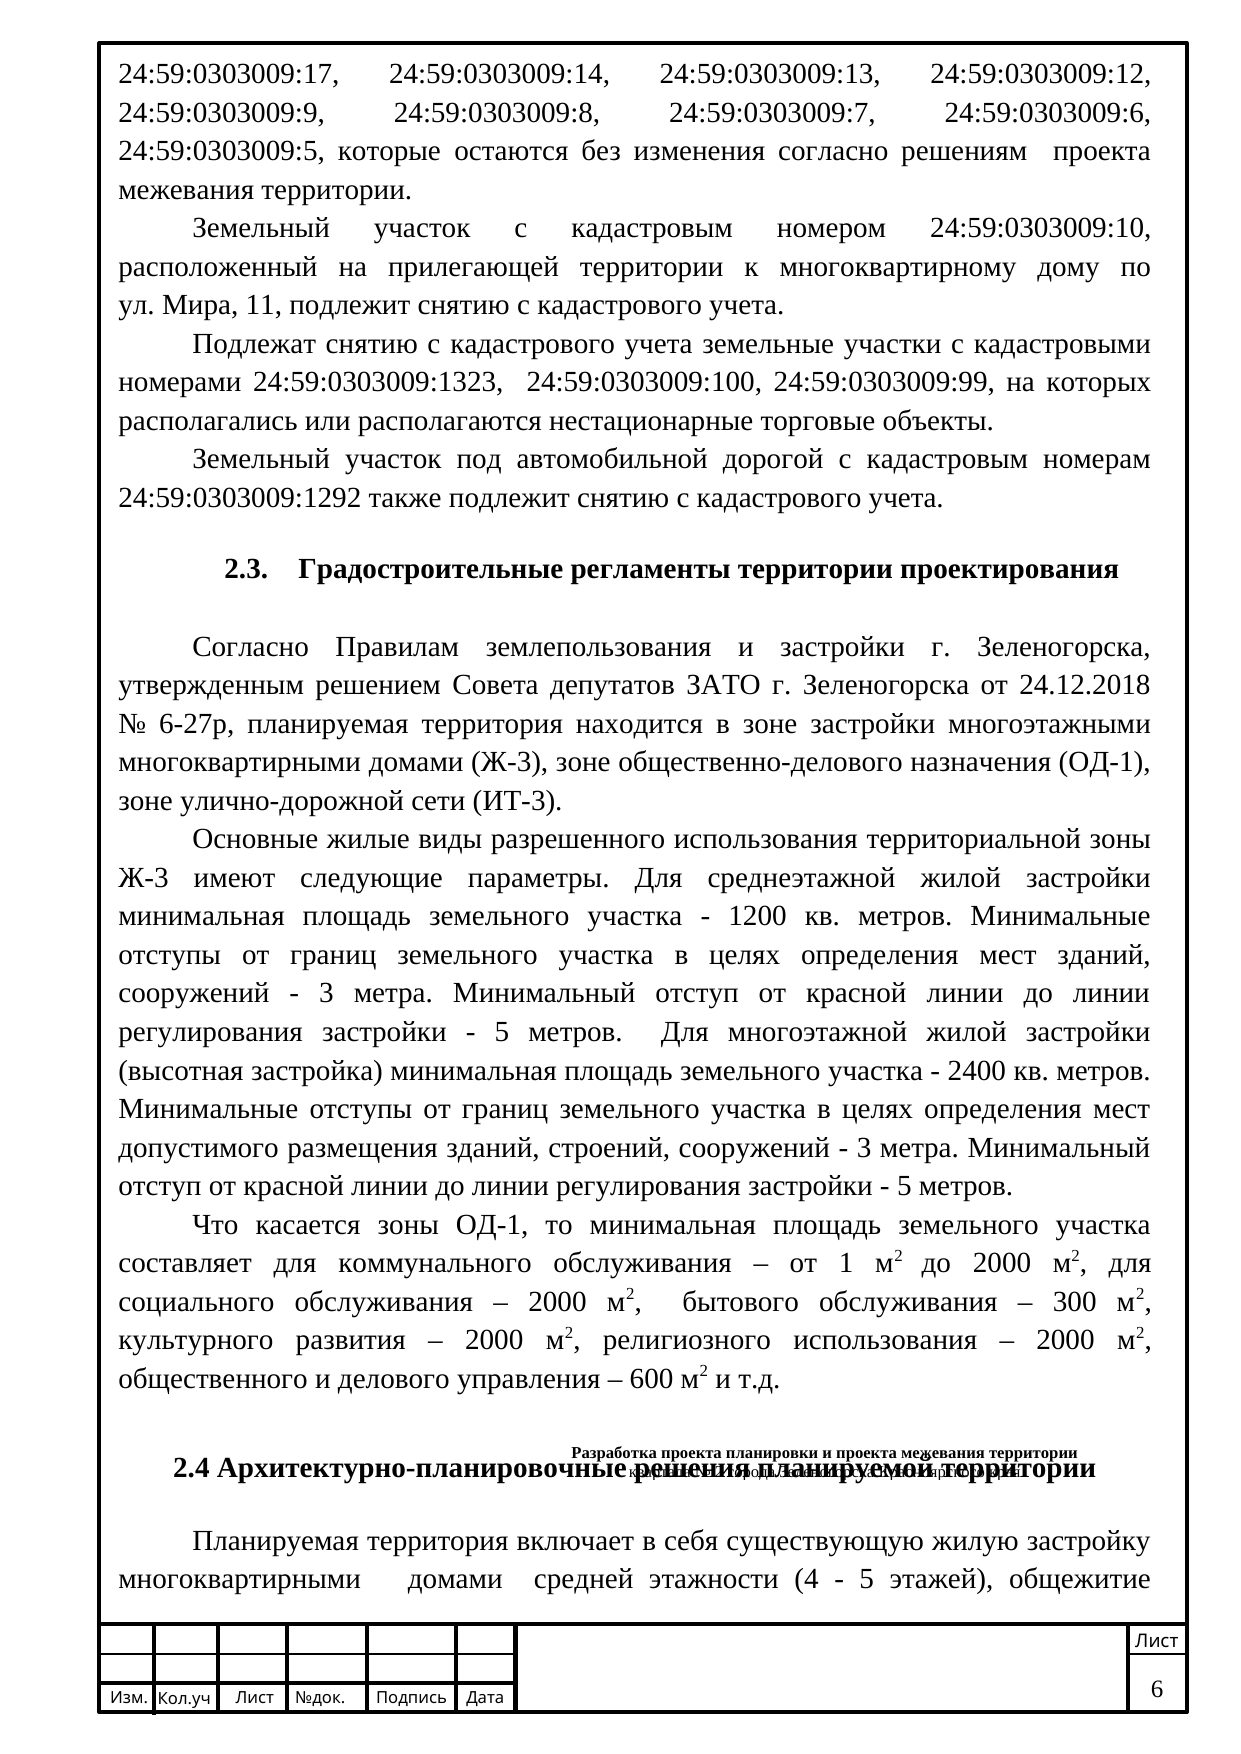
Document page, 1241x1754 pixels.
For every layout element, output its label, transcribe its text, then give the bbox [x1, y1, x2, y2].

text 2.4 Архитектурно-планировочные решения планируемой территории [118, 1451, 1152, 1484]
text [118, 1523, 1152, 1595]
text Подлежат снятию с кадастрового учета земельные участки с кадастровыми номерами 24:59:0303009:1323, 24:59:0303009:100, 24:59:0303009:99, на которых располагались или располагаются нестационарные торговые объекты. [118, 326, 1152, 437]
list Основные жилые виды разрешенного использования территориальной зоны Ж-3 имеют следующие параметры. Для среднеэтажной жилой застройки минимальная площадь земельного участка - 1200 кв. метров. Минимальные отступы от границ земельного участка в целях определения мест зданий, сооружений - 3 метра. Минимальный отступ от красной линии до линии регулирования застройки - 5 метров. Для многоэтажной жилой застройки (высотная застройка) минимальная площадь земельного участка - 2400 кв. метров. Минимальные отступы от границ земельного участка в целях определения мест допустимого размещения зданий, строений, сооружений - 3 метра. Минимальный отступ от красной линии до линии регулирования застройки - 5 метров. [118, 821, 1152, 1202]
text Земельный участок с кадастровым номером 24:59:0303009:10, расположенный на прилегающей территории к многоквартирному дому по ул. Мира, 11, подлежит снятию с кадастрового учета. [118, 210, 1152, 321]
list Согласно Правилам землепользования и застройки г. Зеленогорска, утвержденным решением Совета депутатов ЗАТО г. Зеленогорска от 24.12.2018 № 6-27р, планируемая территория находится в зоне застройки многоэтажными многоквартирными домами (Ж-3), зоне общественно-делового назначения (ОД-1), зоне улично-дорожной сети (ИТ-3). [118, 629, 1152, 816]
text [118, 56, 1152, 205]
list Что касается зоны ОД-1, то минимальная площадь земельного участка составляет для коммунального обслуживания – от 1 м2 до 2000 м2, для социального обслуживания – 2000 м2, бытового обслуживания – 300 м2, культурного развития – 2000 м2, религиозного использования – 2000 м2, общественного и делового управления – 600 м2 и т.д. [118, 1207, 1152, 1394]
list Градостроительные регламенты территории проектирования [118, 552, 1152, 585]
text Земельный участок под автомобильной дорогой с кадастровым номерам 24:59:0303009:1292 также подлежит снятию с кадастрового учета. [118, 442, 1152, 514]
